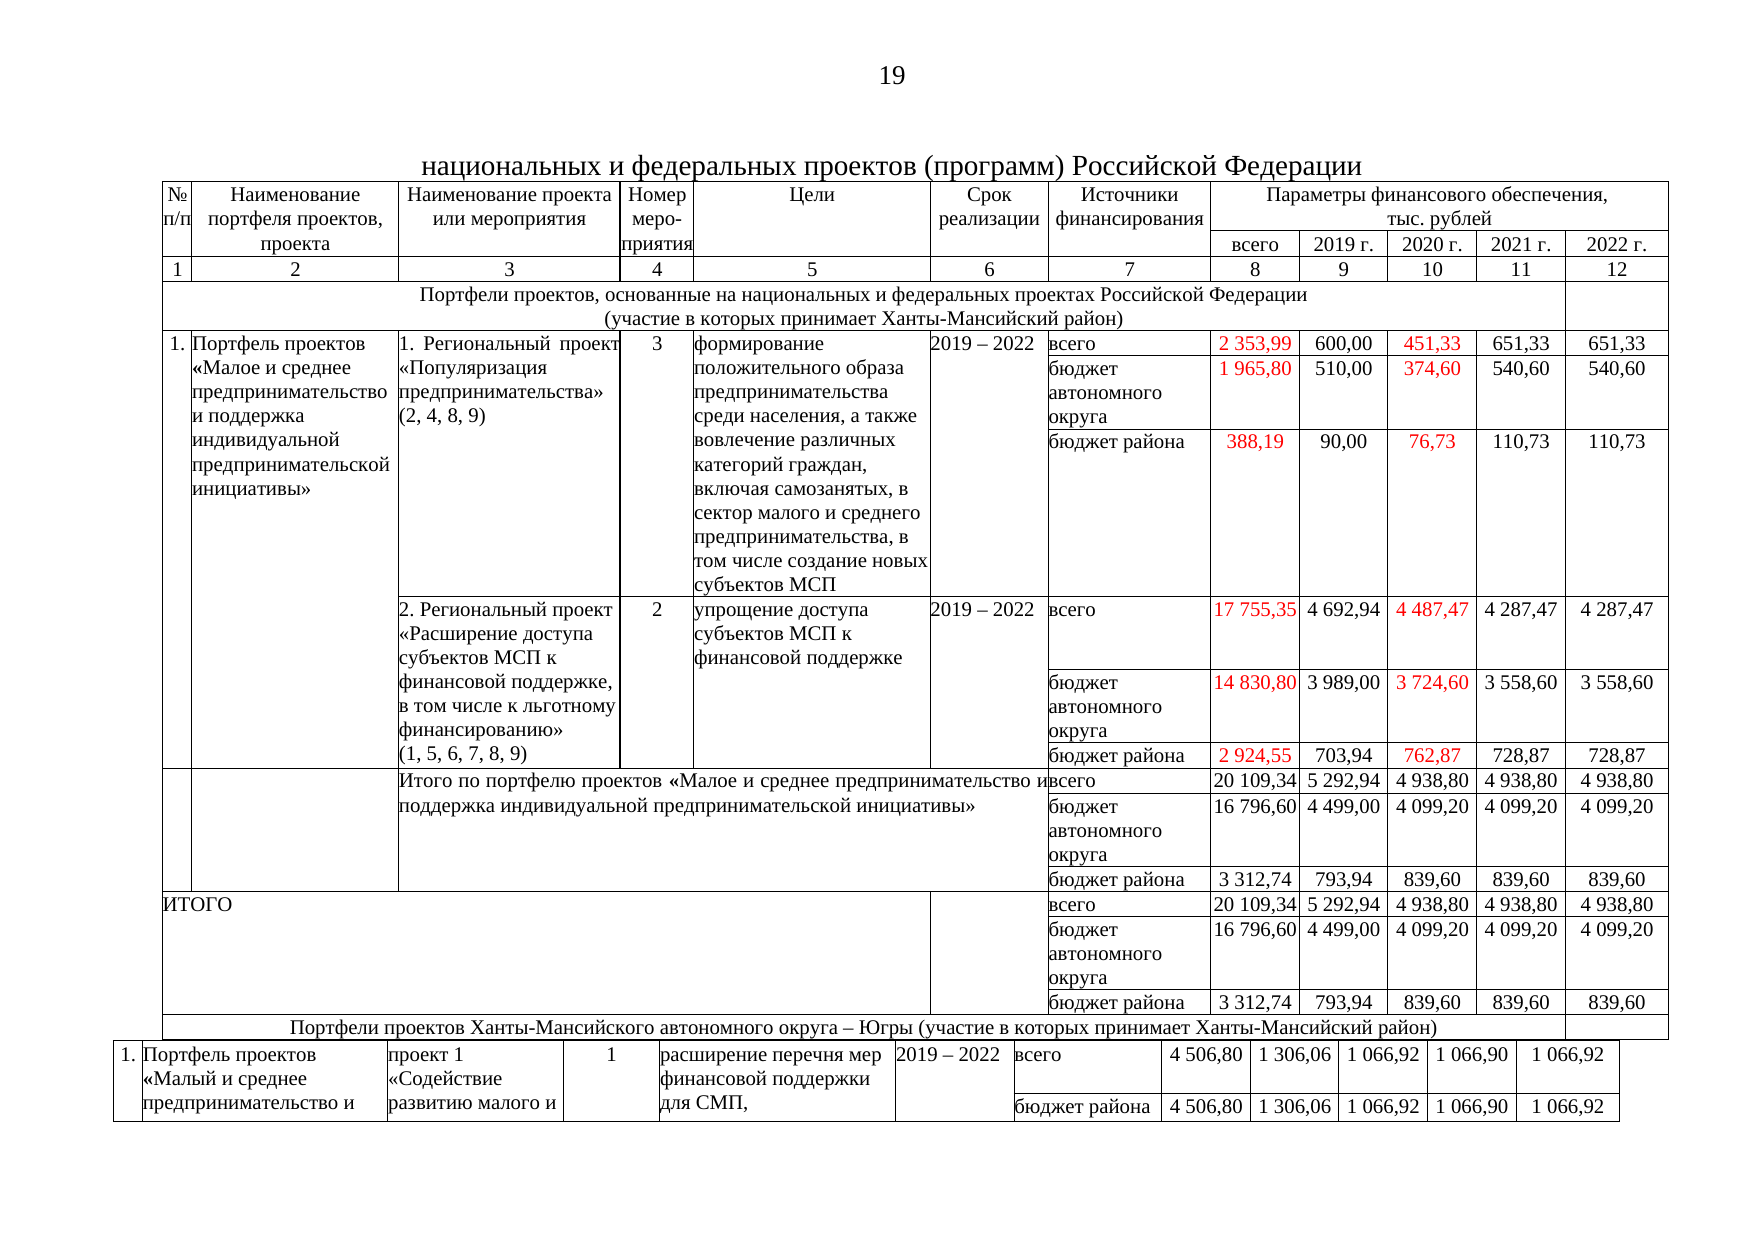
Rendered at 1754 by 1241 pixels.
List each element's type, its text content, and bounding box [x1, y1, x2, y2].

table_cell [1566, 282, 1668, 330]
table_cell 4 287,47 [1566, 597, 1668, 669]
table_header Наименование портфеля проектов, проекта [192, 182, 398, 256]
table_cell 3 724,60 [1388, 670, 1476, 742]
table_cell 374,60 [1388, 356, 1476, 428]
table_cell 4 692,94 [1300, 597, 1387, 669]
table_cell 14 830,80 [1211, 670, 1299, 742]
table_cell 2021 г. [1477, 231, 1565, 256]
table_cell Портфели проектов Ханты-Мансийского автономного округа – Югры (участие в которых принимает Ханты-Мансийский район) [163, 1015, 1565, 1039]
table_cell 388,19 [1211, 430, 1299, 596]
table_cell 4 938,80 [1388, 769, 1476, 792]
table_header 1 066,92 [1339, 1041, 1427, 1093]
table_cell 2 924,55 [1211, 743, 1299, 767]
table_cell 4 938,80 [1477, 769, 1565, 792]
table_cell 1 965,80 [1211, 356, 1299, 428]
table_cell 2 353,99 [1211, 331, 1299, 355]
table_cell [931, 892, 1048, 1014]
table_cell 76,73 [1388, 430, 1476, 596]
table_cell 16 796,60 [1211, 917, 1299, 989]
table_cell 1 066,92 [1339, 1094, 1427, 1121]
table_cell 703,94 [1300, 743, 1387, 767]
table_cell бюджет автономного округа [1049, 917, 1210, 989]
table_header всего [1015, 1041, 1161, 1093]
table_cell 728,87 [1566, 743, 1668, 767]
table_cell 839,60 [1566, 990, 1668, 1014]
table_cell 4 938,80 [1566, 892, 1668, 916]
text национальных и федеральных проектов (программ) Российской Федерации [162, 148, 1621, 181]
table_cell 90,00 [1300, 430, 1387, 596]
table_cell 110,73 [1477, 430, 1565, 596]
table_cell 4 499,00 [1300, 917, 1387, 989]
table_cell бюджет автономного округа [1049, 356, 1210, 428]
table_cell 2 [621, 597, 693, 767]
table_cell всего [1049, 331, 1210, 355]
table_cell всего [1049, 892, 1210, 916]
table_cell 1 [163, 257, 191, 281]
table_cell 4 099,20 [1566, 794, 1668, 866]
table_cell Портфели проектов, основанные на национальных и федеральных проектах Российской Федерации (участие в которых принимает Ханты-Мансийский район) [163, 282, 1565, 330]
table_cell [192, 769, 398, 891]
table_cell бюджет района [1049, 430, 1210, 596]
table_header 1 [564, 1041, 659, 1121]
table_cell 793,94 [1300, 867, 1387, 891]
table_cell 5 292,94 [1300, 892, 1387, 916]
table_cell 839,60 [1477, 990, 1565, 1014]
table_cell 2022 г. [1566, 231, 1668, 256]
table_cell упрощение доступа субъектов МСП к финансовой поддержке [694, 597, 930, 767]
table_header 2019 – 2022 [896, 1041, 1014, 1121]
table_cell 4 099,20 [1566, 917, 1668, 989]
table_cell 2. Региональный проект «Расширение доступа субъектов МСП к финансовой поддержке, в том числе к льготному финансированию» (1, 5, 6, 7, 8, 9) [399, 597, 619, 767]
table_cell 762,87 [1388, 743, 1476, 767]
table_cell 4 499,00 [1300, 794, 1387, 866]
table_cell 728,87 [1477, 743, 1565, 767]
table_header Портфель проектов «Малый и среднее предпринимательство и поддержка индивидуальной предпринимательской инициативы» [143, 1041, 387, 1121]
table_header Номер меро-приятия [621, 182, 693, 256]
table_cell 1. Региональный проект «Популяризация предпринимательства» (2, 4, 8, 9) [399, 331, 619, 596]
table_cell 2019 г. [1300, 231, 1387, 256]
table_cell 4 099,20 [1388, 917, 1476, 989]
table_cell 2020 г. [1388, 231, 1476, 256]
table_header Срок реализации [931, 182, 1048, 256]
table_cell 1 066,92 [1517, 1094, 1619, 1121]
table_cell 651,33 [1477, 331, 1565, 355]
table_cell 1 306,06 [1251, 1094, 1338, 1121]
table_cell Портфель проектов «Малое и среднее предпринимательство и поддержка индивидуальной предпринимательской инициативы» [192, 331, 398, 767]
table_cell 3 312,74 [1211, 990, 1299, 1014]
table_header Цели [694, 182, 930, 256]
table_cell 1 066,90 [1428, 1094, 1516, 1121]
table_cell 17 755,35 [1211, 597, 1299, 669]
table_cell 2019 – 2022 [931, 597, 1048, 767]
table_cell 3 558,60 [1477, 670, 1565, 742]
table_cell 3 [621, 331, 693, 596]
table_cell бюджет района [1049, 990, 1210, 1014]
table_cell всего [1049, 769, 1210, 792]
table_header Параметры финансового обеспечения, тыс. рублей [1211, 182, 1668, 230]
table_cell 4 099,20 [1388, 794, 1476, 866]
table_cell 4 099,20 [1477, 794, 1565, 866]
table_cell 4 [621, 257, 693, 281]
table_cell 11 [1477, 257, 1565, 281]
table_cell 4 938,80 [1477, 892, 1565, 916]
table_cell 451,33 [1388, 331, 1476, 355]
table_cell 16 796,60 [1211, 794, 1299, 866]
table_cell 510,00 [1300, 356, 1387, 428]
table_header 1 306,06 [1251, 1041, 1338, 1093]
table_cell 110,73 [1566, 430, 1668, 596]
table_cell 3 558,60 [1566, 670, 1668, 742]
table_cell 839,60 [1388, 990, 1476, 1014]
table_header Источники финансирования [1049, 182, 1210, 256]
table_cell 3 989,00 [1300, 670, 1387, 742]
table_header 4 506,80 [1162, 1041, 1250, 1093]
table_cell 2 [192, 257, 398, 281]
table_cell 10 [1388, 257, 1476, 281]
table_cell 5 [694, 257, 930, 281]
table_cell ИТОГО [163, 892, 930, 1014]
table_cell 793,94 [1300, 990, 1387, 1014]
table_cell 6 [931, 257, 1048, 281]
table_cell 600,00 [1300, 331, 1387, 355]
table_cell бюджет района [1015, 1094, 1161, 1121]
table_cell 7 [1049, 257, 1210, 281]
table_header 1. [114, 1041, 142, 1121]
table_cell всего [1049, 597, 1210, 669]
table_cell 540,60 [1566, 356, 1668, 428]
table_cell 839,60 [1566, 867, 1668, 891]
table_cell 4 487,47 [1388, 597, 1476, 669]
table_cell 5 292,94 [1300, 769, 1387, 792]
table_header Наименование проекта или мероприятия [399, 182, 619, 256]
table_cell формирование положительного образа предпринимательства среди населения, а также вовлечение различных категорий граждан, включая самозанятых, в сектор малого и среднего предпринимательства, в том числе создание новых субъектов МСП [694, 331, 930, 596]
table_cell 2019 – 2022 [931, 331, 1048, 596]
table_cell всего [1211, 231, 1299, 256]
table_cell 3 [399, 257, 619, 281]
table_cell 839,60 [1388, 867, 1476, 891]
table_header 1 066,92 [1517, 1041, 1619, 1093]
table_header проект 1 «Содействие развитию малого и среднего предпринима-тельства в Ханты-Мансийском районе» (1, 5, 6, 7, 8, 9) [388, 1041, 563, 1121]
table_cell 540,60 [1477, 356, 1565, 428]
table_header № п/п [163, 182, 191, 256]
table_cell [1566, 1015, 1668, 1039]
table_cell 839,60 [1477, 867, 1565, 891]
table_cell 651,33 [1566, 331, 1668, 355]
table_cell 4 938,80 [1388, 892, 1476, 916]
table_cell 4 099,20 [1477, 917, 1565, 989]
table_cell бюджет района [1049, 743, 1210, 767]
table_cell 1. [163, 331, 191, 767]
table_cell 4 938,80 [1566, 769, 1668, 792]
table_cell 8 [1211, 257, 1299, 281]
table_cell бюджет автономного округа [1049, 794, 1210, 866]
table_cell [163, 769, 191, 891]
table_cell 4 287,47 [1477, 597, 1565, 669]
table_cell бюджет автономного округа [1049, 670, 1210, 742]
table_cell 20 109,34 [1211, 769, 1299, 792]
table_cell бюджет района [1049, 867, 1210, 891]
table_cell 12 [1566, 257, 1668, 281]
table_header расширение перечня мер финансовой поддержки для СМП, осуществляющих деятельность на территории района [660, 1041, 895, 1121]
table_cell 4 506,80 [1162, 1094, 1250, 1121]
table_cell 20 109,34 [1211, 892, 1299, 916]
table_cell 9 [1300, 257, 1387, 281]
table_header 1 066,90 [1428, 1041, 1516, 1093]
table_cell 3 312,74 [1211, 867, 1299, 891]
table_cell Итого по портфелю проектов «Малое и среднее предпринимательство и поддержка индивидуальной предпринимательской инициативы» [399, 769, 1048, 891]
